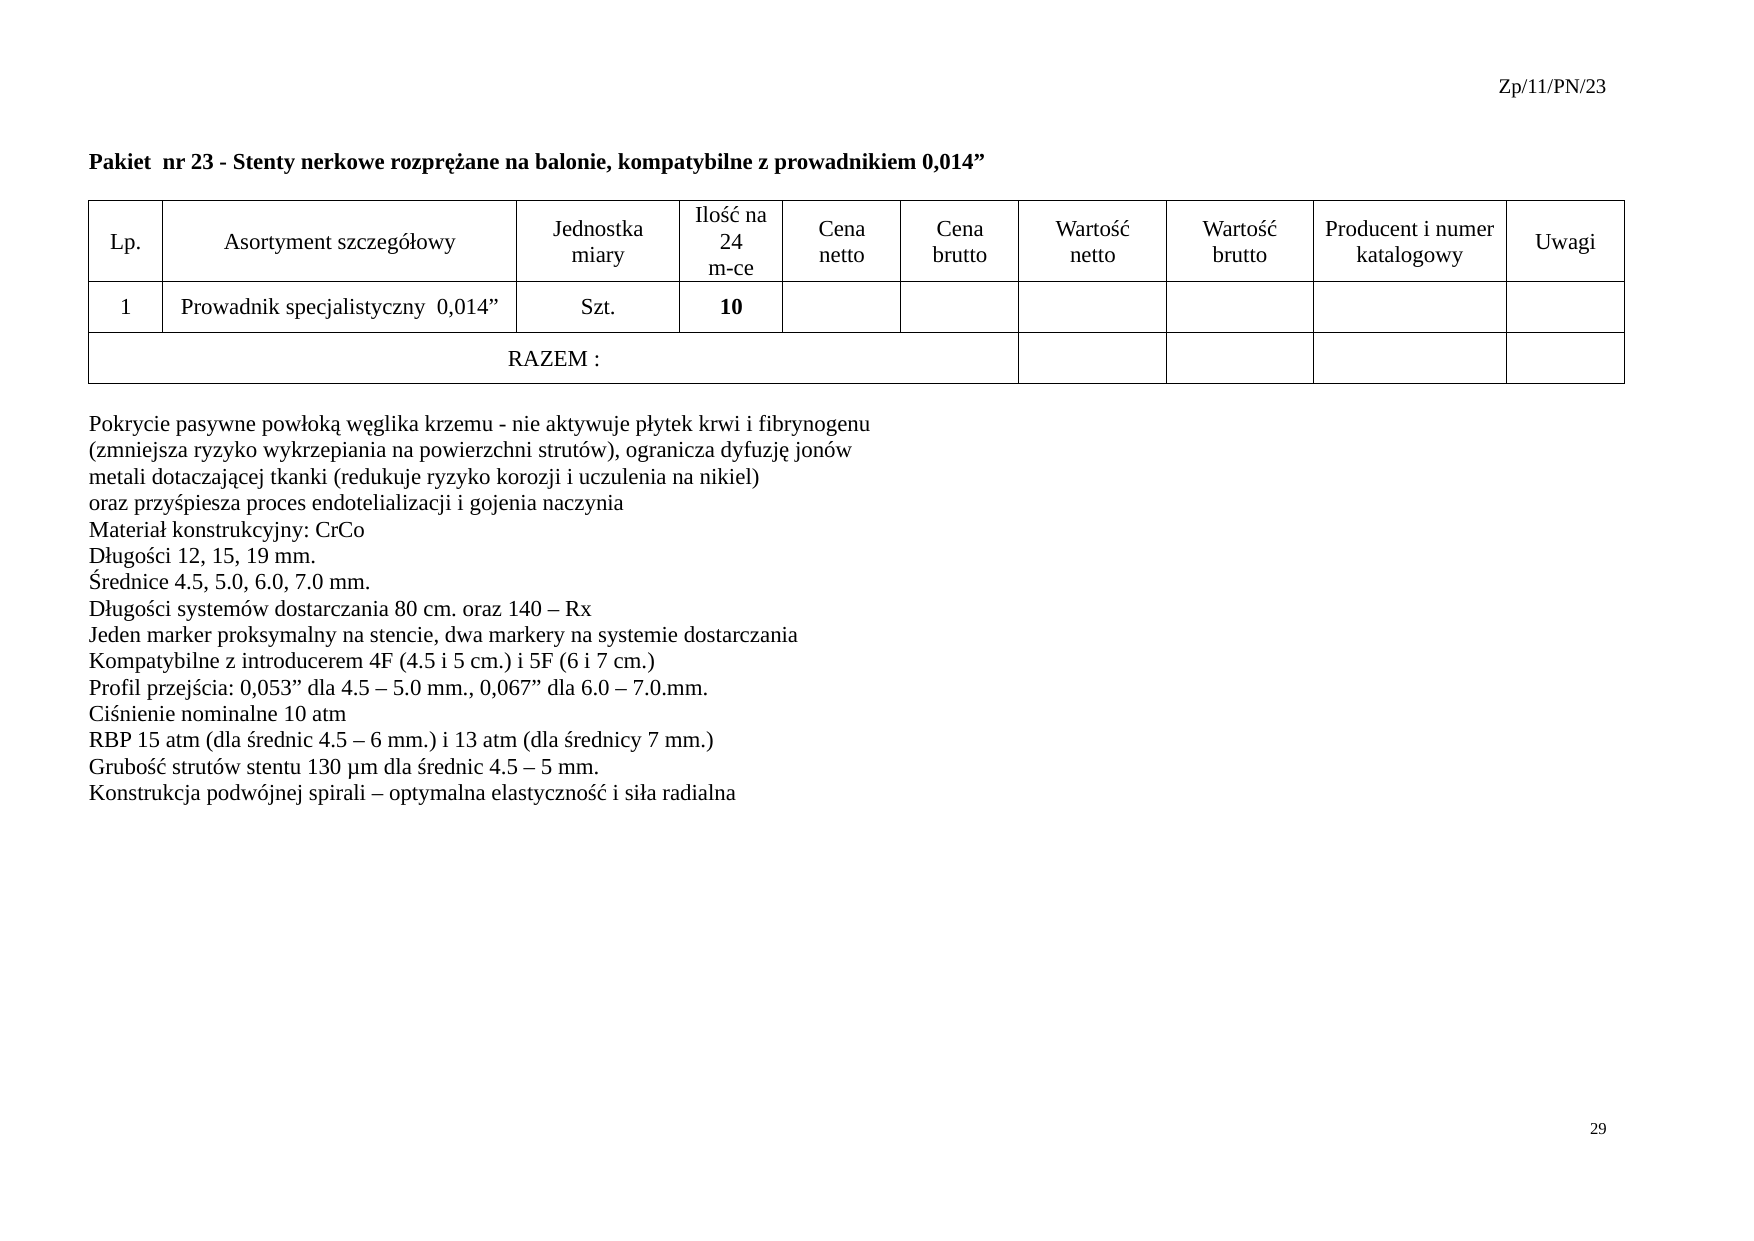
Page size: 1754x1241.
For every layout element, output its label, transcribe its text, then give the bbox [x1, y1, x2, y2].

text (zmniejsza ryzyko wykrzepiania na powierzchni strutów), ogranicza dyfuzję jonów [89, 437, 1606, 463]
table_cell [1167, 282, 1313, 332]
table_header Uwagi [1507, 201, 1624, 281]
table_header Jednostka miary [517, 201, 679, 281]
table_header Cena brutto [901, 201, 1018, 281]
text Jeden marker proksymalny na stencie, dwa markery na systemie dostarczania [89, 621, 1606, 647]
table_cell [1507, 282, 1624, 332]
text Pokrycie pasywne powłoką węglika krzemu - nie aktywuje płytek krwi i fibrynogenu [89, 410, 1606, 437]
table_header Wartość brutto [1167, 201, 1313, 281]
text Konstrukcja podwójnej spirali – optymalna elastyczność i siła radialna [89, 779, 1606, 806]
text Długości 12, 15, 19 mm. [89, 542, 1606, 568]
table_cell [1314, 282, 1506, 332]
table_cell 1 [89, 282, 162, 332]
text oraz przyśpiesza proces endotelializacji i gojenia naczynia [89, 489, 1606, 516]
table_header Ilość na 24 m-ce [680, 201, 782, 281]
table_header Wartość netto [1019, 201, 1166, 281]
text Ciśnienie nominalne 10 atm [89, 700, 1606, 726]
text Grubość strutów stentu 130 µm dla średnic 4.5 – 5 mm. [89, 753, 1606, 779]
text Średnice 4.5, 5.0, 6.0, 7.0 mm. [89, 568, 1606, 595]
text Kompatybilne z introducerem 4F (4.5 i 5 cm.) i 5F (6 i 7 cm.) [89, 647, 1606, 674]
text Długości systemów dostarczania 80 cm. oraz 140 – Rx [89, 595, 1606, 621]
table_header Cena netto [783, 201, 900, 281]
table_header Asortyment szczegółowy [163, 201, 516, 281]
table_cell Prowadnik specjalistyczny 0,014” [163, 282, 516, 332]
table_cell [1019, 333, 1166, 383]
table_header Producent i numer katalogowy [1314, 201, 1506, 281]
table_cell [1314, 333, 1506, 383]
table_cell [783, 282, 900, 332]
table_cell RAZEM : [89, 333, 1018, 383]
table_cell 10 [680, 282, 782, 332]
table_cell Szt. [517, 282, 679, 332]
text RBP 15 atm (dla średnic 4.5 – 6 mm.) i 13 atm (dla średnicy 7 mm.) [89, 726, 1606, 753]
table_cell [1019, 282, 1166, 332]
table_cell [901, 282, 1018, 332]
table_header Lp. [89, 201, 162, 281]
text Pakiet nr 23 - Stenty nerkowe rozprężane na balonie, kompatybilne z prowadnikiem 0,014” [89, 148, 1606, 174]
text Materiał konstrukcyjny: CrCo [89, 516, 1606, 542]
table_cell [1507, 333, 1624, 383]
text metali dotaczającej tkanki (redukuje ryzyko korozji i uczulenia na nikiel) [89, 463, 1606, 489]
table_cell [1167, 333, 1313, 383]
text Profil przejścia: 0,053” dla 4.5 – 5.0 mm., 0,067” dla 6.0 – 7.0.mm. [89, 674, 1606, 700]
